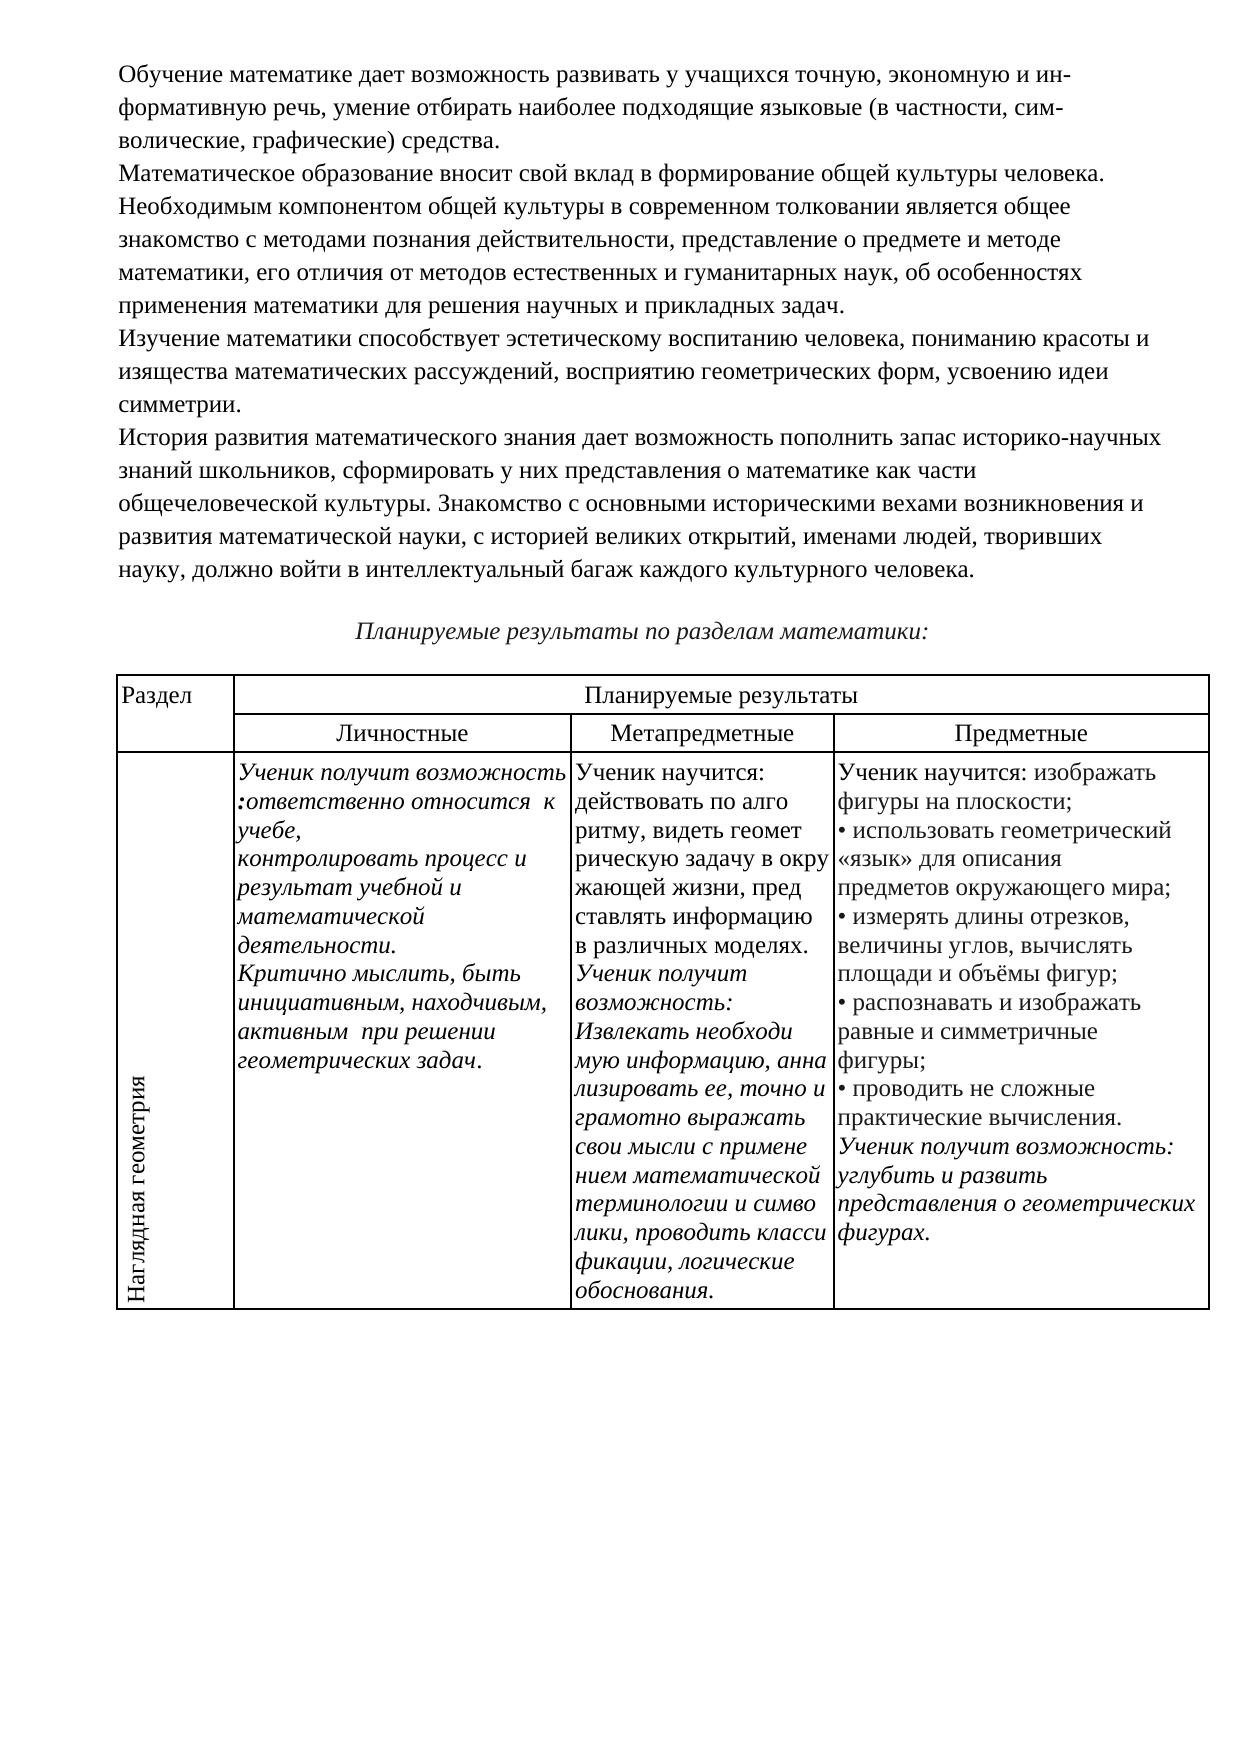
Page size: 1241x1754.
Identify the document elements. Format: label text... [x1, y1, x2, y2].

table_cell Личностные [235, 715, 570, 751]
table_header Планируемые результаты [235, 676, 1208, 712]
text Изучение математики способствует эстетическому воспитанию человека, пониманию красоты и изящества математических рассуждений, восприятию геометрических форм, усвоению идеи симметрии. [118, 323, 1167, 418]
table_cell Ученик научится: действовать по алго ритму, видеть геомет рическую задачу в окру жающей жизни, пред ставлять информацию в различных моделях. Ученик получит возможность: Извлекать необходи мую информацию, анна лизировать ее, точно и грамотно выражать свои мысли с примене нием математической терминологии и симво лики, проводить класси фикации, логические обоснования. [572, 753, 833, 1307]
text Планируемые результаты по разделам математики: [118, 616, 1167, 645]
table_cell Ученик научится: изображать фигуры на плоскости; • использовать геометрический «язык» для описания предметов окружающего мира; • измерять длины отрезков, величины углов, вычислять площади и объёмы фигур; • распознавать и изображать равные и симметричные фигуры; • проводить не сложные практические вычисления. Ученик получит возможность: углубить и развить представления о геометрических фигурах. [835, 753, 1208, 1307]
table_header Раздел [118, 676, 233, 751]
table_cell Наглядная геометрия [118, 753, 233, 1307]
text Математическое образование вносит свой вклад в формирование общей культуры человека. Необходимым компонентом общей культуры в современном толковании является общее знакомство с методами познания действительности, представление о предмете и методе математики, его отличия от методов естественных и гуманитарных наук, об особенностях применения математики для решения научных и прикладных задач. [118, 158, 1167, 319]
table_cell Метапредметные [572, 715, 833, 751]
text История развития математического знания дает возможность пополнить запас историко-научных знаний школьников, сформировать у них представления о математике как части общечеловеческой культуры. Знакомство с основными историческими вехами возникновения и развития математической науки, с историей великих открытий, именами людей, творивших науку, должно войти в интеллектуальный багаж каждого культурного человека. [118, 422, 1167, 583]
table_cell Предметные [835, 715, 1208, 751]
text Обучение математике дает возможность развивать у учащихся точную, экономную и информативную речь, умение отбирать наиболее подходящие языковые (в частности, символические, графические) средства. [118, 59, 1167, 154]
table_cell Ученик получит возможность :ответственно относится к учебе, контролировать процесс и результат учебной и математической деятельности. Критично мыслить, быть инициативным, находчивым, активным при решении геометрических задач. [235, 753, 570, 1307]
